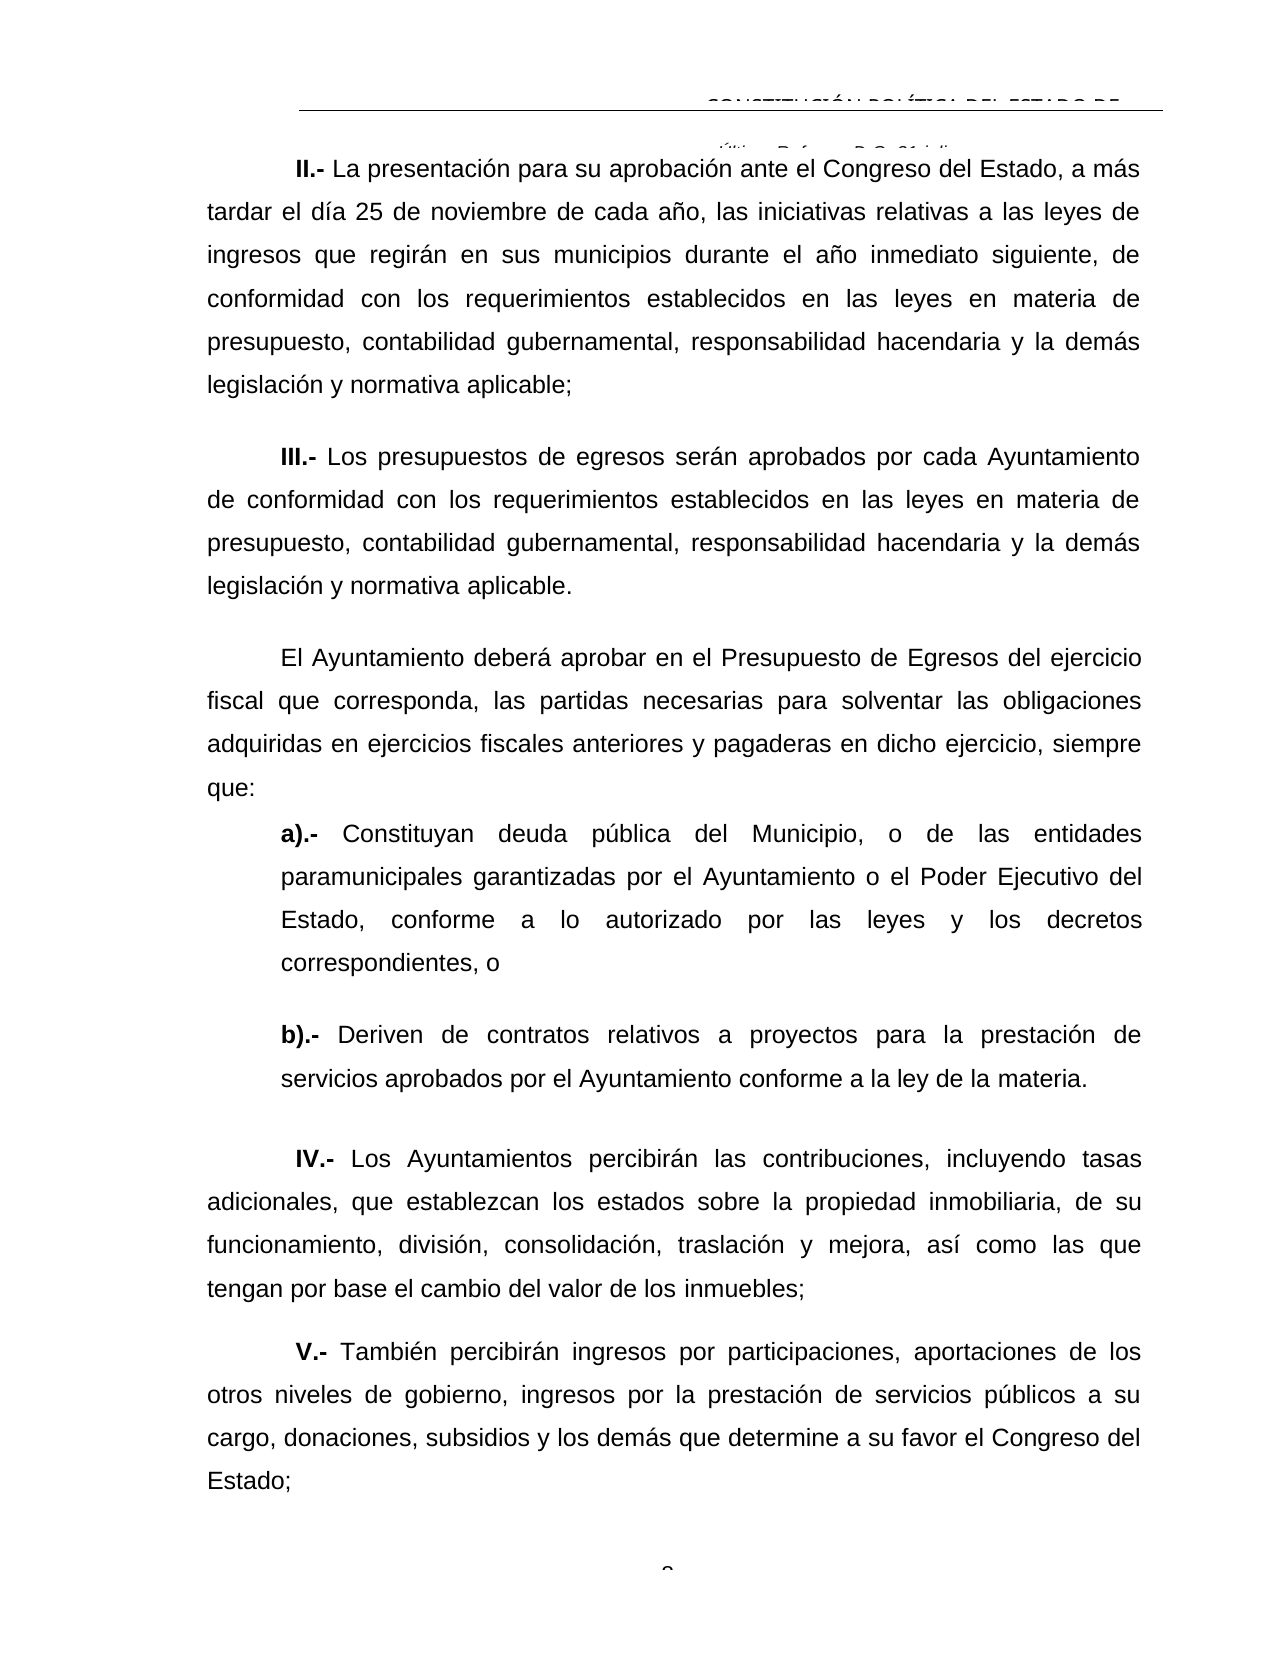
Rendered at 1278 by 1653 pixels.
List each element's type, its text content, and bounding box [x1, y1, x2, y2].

text b).- Deriven de contratos relativos a proyectos para la prestación de servicios aprobados por el Ayuntamiento conforme a la ley de la materia. [281, 1020, 1143, 1092]
text III.- Los presupuestos de egresos serán aprobados por cada Ayuntamiento de conformidad con los requerimientos establecidos en las leyes en materia de presupuesto, contabilidad gubernamental, responsabilidad hacendaria y la demás legislación y normativa aplicable. [207, 442, 1141, 600]
text a).- Constituyan deuda pública del Municipio, o de las entidades paramunicipales garantizadas por el Ayuntamiento o el Poder Ejecutivo del Estado, conforme a lo autorizado por las leyes y los decretos correspondientes, o [281, 819, 1143, 977]
text II.- La presentación para su aprobación ante el Congreso del Estado, a más tardar el día 25 de noviembre de cada año, las iniciativas relativas a las leyes de ingresos que regirán en sus municipios durante el año inmediato siguiente, de conformidad con los requerimientos establecidos en las leyes en materia de presupuesto, contabilidad gubernamental, responsabilidad hacendaria y la demás legislación y normativa aplicable; [207, 154, 1142, 398]
text El Ayuntamiento deberá aprobar en el Presupuesto de Egresos del ejercicio fiscal que corresponda, las partidas necesarias para solventar las obligaciones adquiridas en ejercicios fiscales anteriores y pagaderas en dicho ejercicio, siempre que: [207, 643, 1143, 801]
text V.- También percibirán ingresos por participaciones, aportaciones de los otros niveles de gobierno, ingresos por la prestación de servicios públicos a su cargo, donaciones, subsidios y los demás que determine a su favor el Congreso del Estado; [207, 1337, 1142, 1495]
text IV.- Los Ayuntamientos percibirán las contribuciones, incluyendo tasas adicionales, que establezcan los estados sobre la propiedad inmobiliaria, de su funcionamiento, división, consolidación, traslación y mejora, así como las que tengan por base el cambio del valor de los inmuebles; [207, 1144, 1143, 1302]
